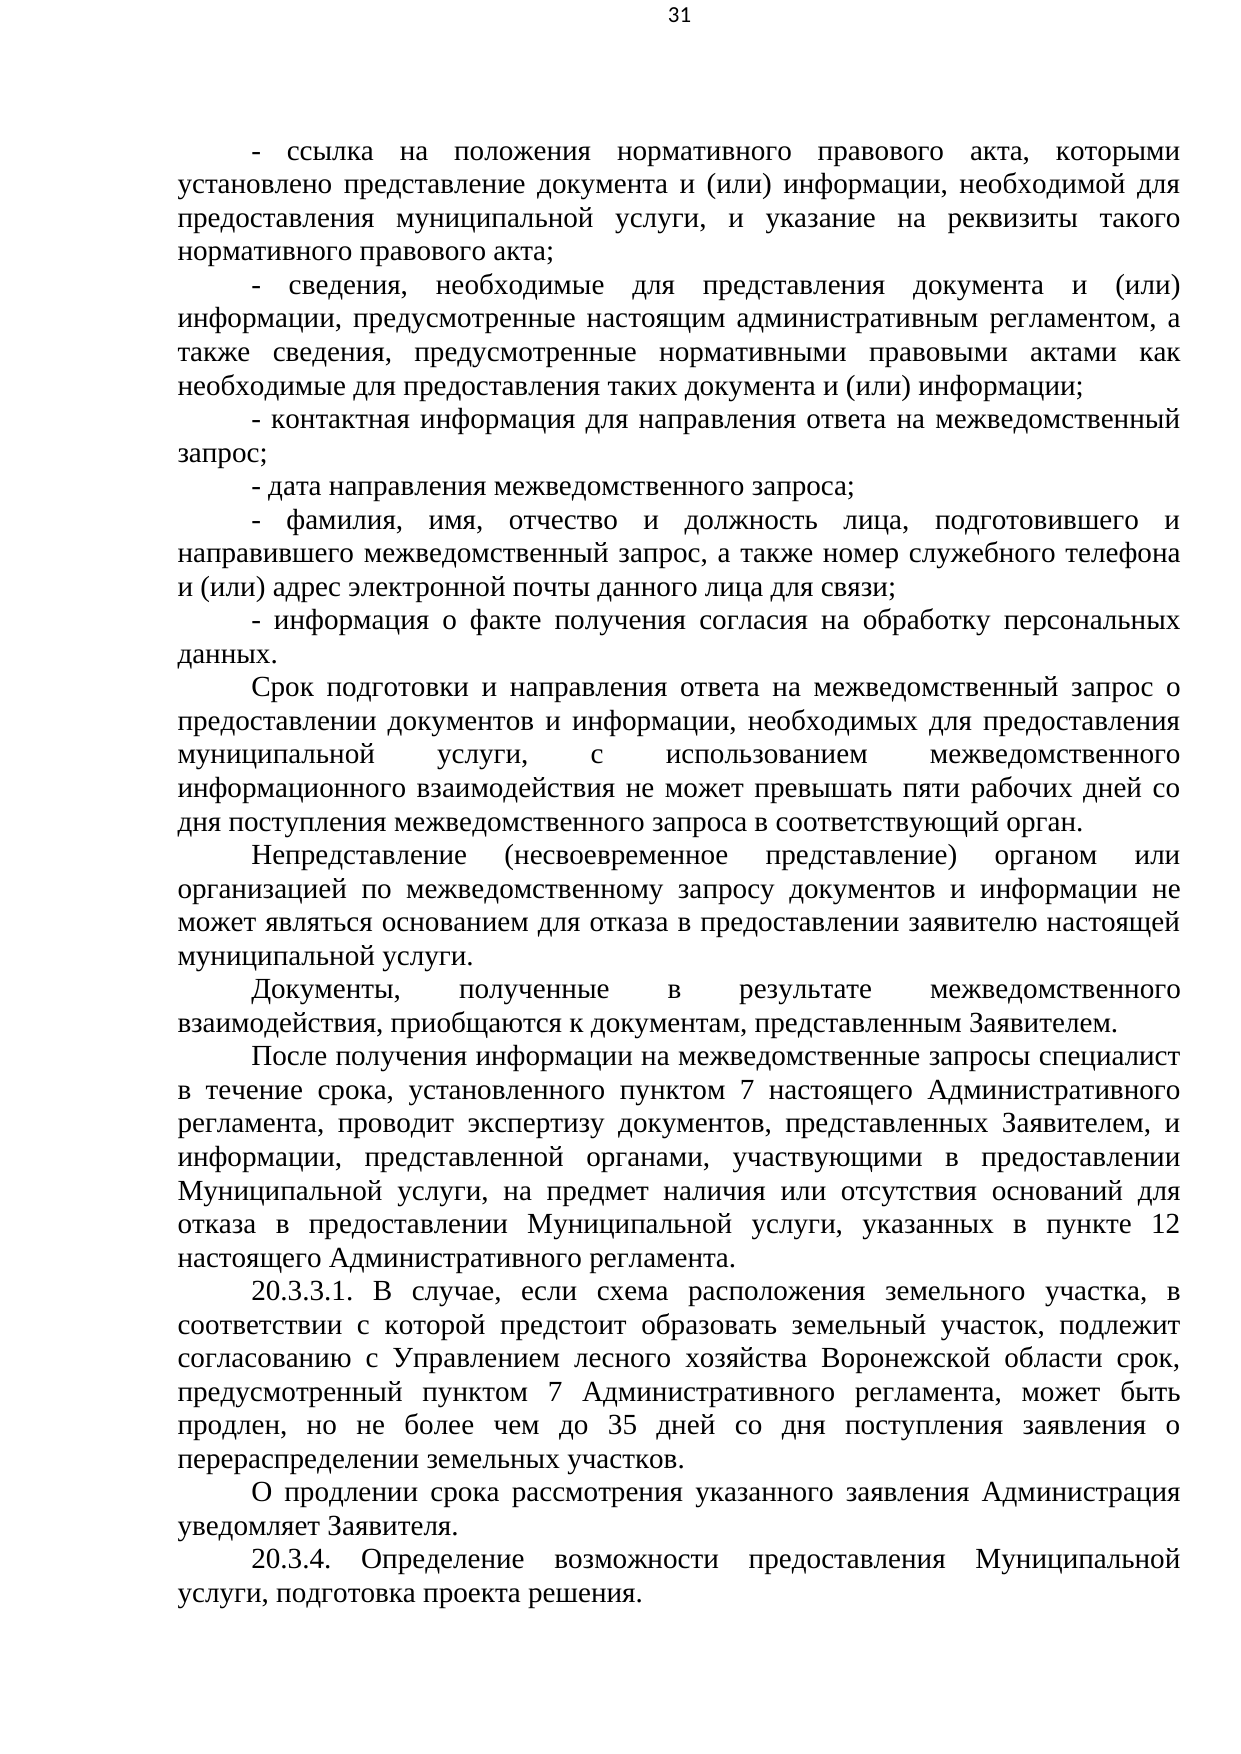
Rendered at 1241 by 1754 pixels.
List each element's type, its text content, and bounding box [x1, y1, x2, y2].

text 20.3.4. Определение возможности предоставления Муниципальной услуги, подготовка проекта решения. [177, 1542, 1181, 1609]
text 20.3.3.1. В случае, если схема расположения земельного участка, в соответствии с которой предстоит образовать земельный участок, подлежит согласованию с Управлением лесного хозяйства Воронежской области срок, предусмотренный пунктом 7 Административного регламента, может быть продлен, но не более чем до 35 дней со дня поступления заявления о перераспределении земельных участков. [177, 1273, 1181, 1474]
text - фамилия, имя, отчество и должность лица, подготовившего и направившего межведомственный запрос, а также номер служебного телефона и (или) адрес электронной почты данного лица для связи; [177, 502, 1181, 602]
text - сведения, необходимые для представления документа и (или) информации, предусмотренные настоящим административным регламентом, а также сведения, предусмотренные нормативными правовыми актами как необходимые для предоставления таких документа и (или) информации; [177, 267, 1181, 401]
text После получения информации на межведомственные запросы специалист в течение срока, установленного пунктом 7 настоящего Административного регламента, проводит экспертизу документов, представленных Заявителем, и информации, представленной органами, участвующими в предоставлении Муниципальной услуги, на предмет наличия или отсутствия оснований для отказа в предоставлении Муниципальной услуги, указанных в пункте 12 настоящего Административного регламента. [177, 1038, 1181, 1273]
text Непредставление (несвоевременное представление) органом или организацией по межведомственному запросу документов и информации не может являться основанием для отказа в предоставлении заявителю настоящей муниципальной услуги. [177, 837, 1181, 971]
text - дата направления межведомственного запроса; [177, 468, 1181, 502]
text - ссылка на положения нормативного правового акта, которыми установлено представление документа и (или) информации, необходимой для предоставления муниципальной услуги, и указание на реквизиты такого нормативного правового акта; [177, 133, 1181, 267]
text - контактная информация для направления ответа на межведомственный запрос; [177, 401, 1181, 468]
text Документы, полученные в результате межведомственного взаимодействия, приобщаются к документам, представленным Заявителем. [177, 971, 1181, 1038]
text О продлении срока рассмотрения указанного заявления Администрация уведомляет Заявителя. [177, 1474, 1181, 1542]
text - информация о факте получения согласия на обработку персональных данных. [177, 602, 1181, 669]
text Срок подготовки и направления ответа на межведомственный запрос о предоставлении документов и информации, необходимых для предоставления муниципальной услуги, с использованием межведомственного информационного взаимодействия не может превышать пяти рабочих дней со дня поступления межведомственного запроса в соответствующий орган. [177, 669, 1181, 837]
